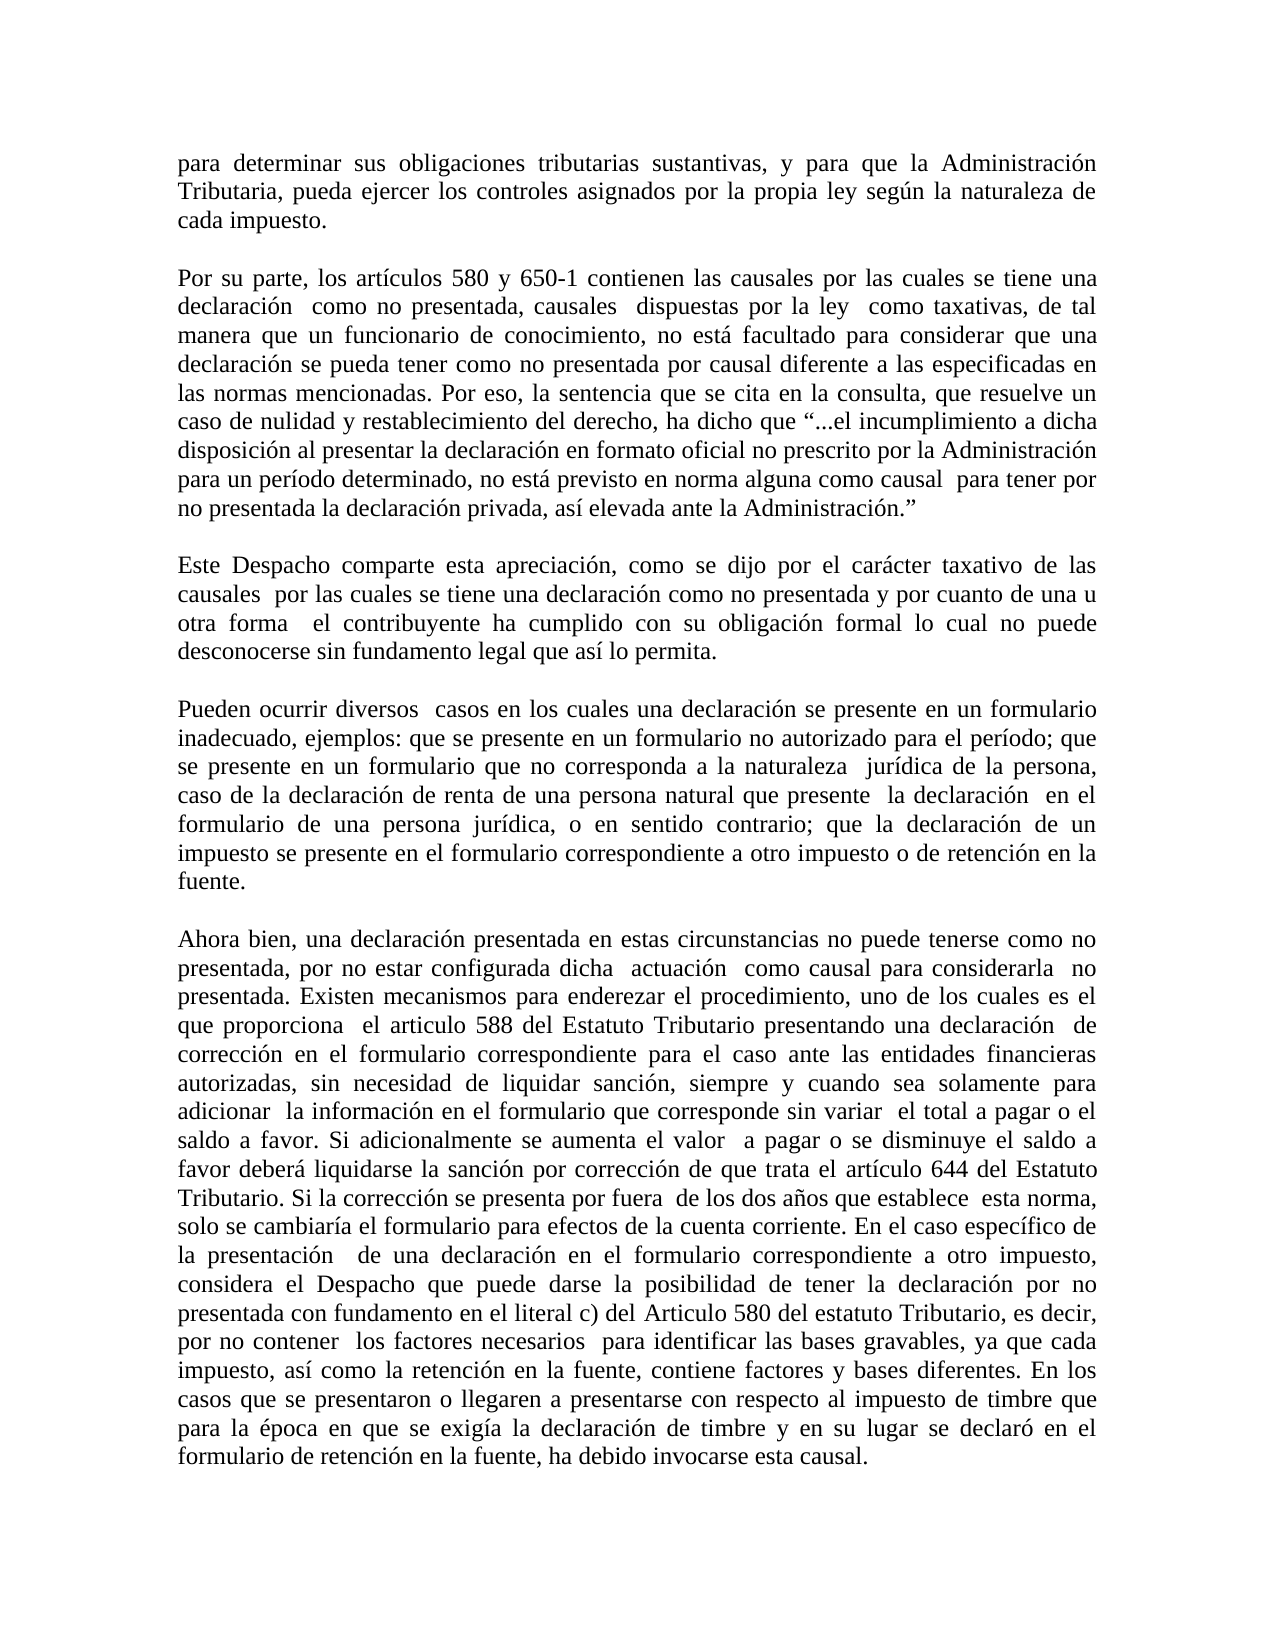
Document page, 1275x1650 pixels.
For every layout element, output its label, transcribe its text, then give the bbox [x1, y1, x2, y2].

text Pueden ocurrir diversos casos en los cuales una declaración se presente en un formulario inadecuado, ejemplos: que se presente en un formulario no autorizado para el período; que se presente en un formulario que no corresponda a la naturaleza jurídica de la persona, caso de la declaración de renta de una persona natural que presente la declaración en el formulario de una persona jurídica, o en sentido contrario; que la declaración de un impuesto se presente en el formulario correspondiente a otro impuesto o de retención en la fuente. [177, 694, 1098, 895]
text Ahora bien, una declaración presentada en estas circunstancias no puede tenerse como no presentada, por no estar configurada dicha actuación como causal para considerarla no presentada. Existen mecanismos para enderezar el procedimiento, uno de los cuales es el que proporciona el articulo 588 del Estatuto Tributario presentando una declaración de corrección en el formulario correspondiente para el caso ante las entidades financieras autorizadas, sin necesidad de liquidar sanción, siempre y cuando sea solamente para adicionar la información en el formulario que corresponde sin variar el total a pagar o el saldo a favor. Si adicionalmente se aumenta el valor a pagar o se disminuye el saldo a favor deberá liquidarse la sanción por corrección de que trata el artículo 644 del Estatuto Tributario. Si la corrección se presenta por fuera de los dos años que establece esta norma, solo se cambiaría el formulario para efectos de la cuenta corriente. En el caso específico de la presentación de una declaración en el formulario correspondiente a otro impuesto, considera el Despacho que puede darse la posibilidad de tener la declaración por no presentada con fundamento en el literal c) del Articulo 580 del estatuto Tributario, es decir, por no contener los factores necesarios para identificar las bases gravables, ya que cada impuesto, así como la retención en la fuente, contiene factores y bases diferentes. En los casos que se presentaron o llegaren a presentarse con respecto al impuesto de timbre que para la época en que se exigía la declaración de timbre y en su lugar se declaró en el formulario de retención en la fuente, ha debido invocarse esta causal. [177, 924, 1098, 1470]
text Por su parte, los artículos 580 y 650-1 contienen las causales por las cuales se tiene una declaración como no presentada, causales dispuestas por la ley como taxativas, de tal manera que un funcionario de conocimiento, no está facultado para considerar que una declaración se pueda tener como no presentada por causal diferente a las especificadas en las normas mencionadas. Por eso, la sentencia que se cita en la consulta, que resuelve un caso de nulidad y restablecimiento del derecho, ha dicho que “...el incumplimiento a dicha disposición al presentar la declaración en formato oficial no prescrito por la Administración para un período determinado, no está previsto en norma alguna como causal para tener por no presentada la declaración privada, así elevada ante la Administración.” [177, 263, 1098, 521]
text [177, 148, 1098, 234]
text Este Despacho comparte esta apreciación, como se dijo por el carácter taxativo de las causales por las cuales se tiene una declaración como no presentada y por cuanto de una u otra forma el contribuyente ha cumplido con su obligación formal lo cual no puede desconocerse sin fundamento legal que así lo permita. [177, 550, 1098, 665]
